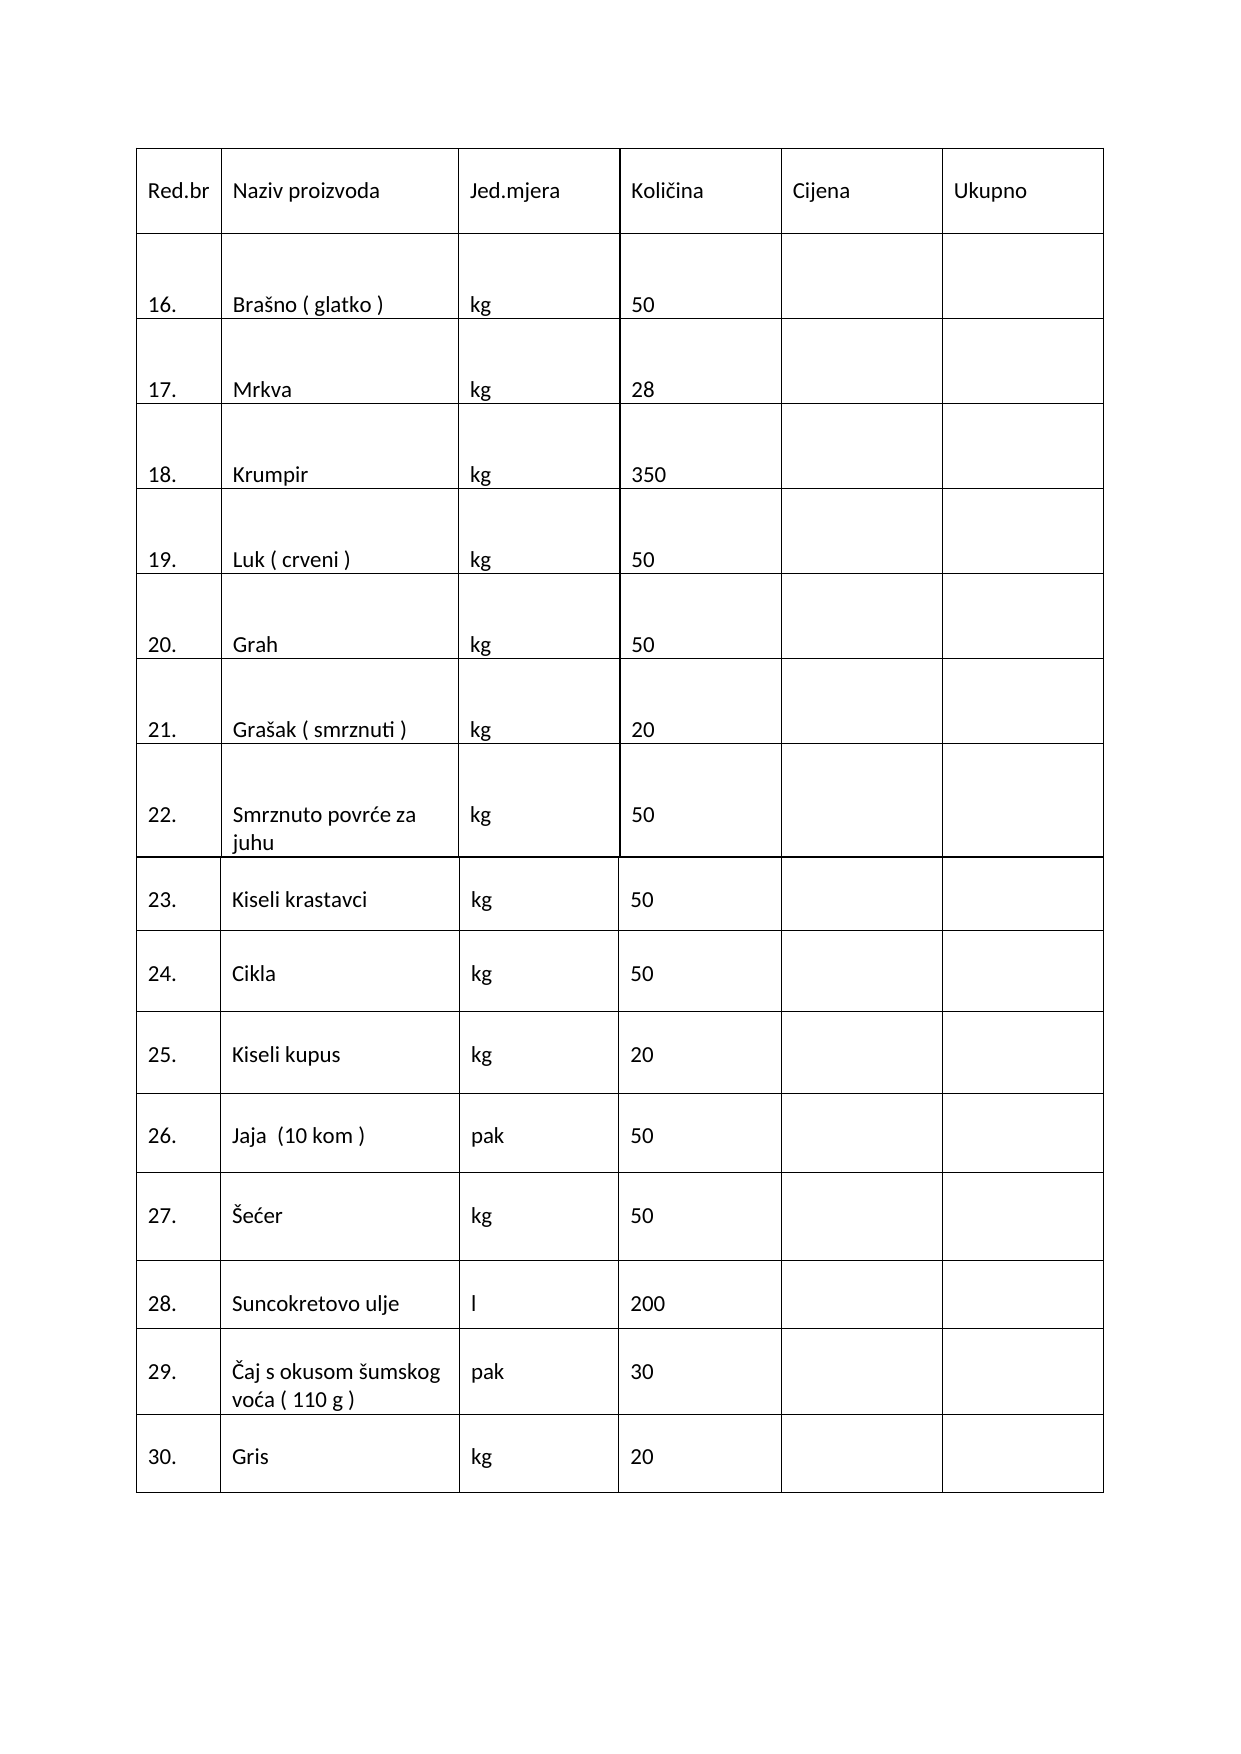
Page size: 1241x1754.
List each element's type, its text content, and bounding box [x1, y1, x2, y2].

table_cell 50 [619, 1173, 781, 1259]
table_cell kg [460, 858, 618, 930]
table_cell kg [460, 1173, 618, 1259]
table_cell [943, 1261, 1103, 1328]
table_cell Krumpir [222, 404, 458, 488]
table_cell Cikla [221, 931, 459, 1011]
table_cell [782, 1094, 942, 1172]
table_cell Brašno ( glatko ) [222, 234, 458, 318]
table_cell [943, 1012, 1103, 1092]
table_cell [782, 489, 942, 573]
table_cell [782, 319, 942, 403]
table_cell 50 [619, 1094, 781, 1172]
table_cell 50 [621, 489, 781, 573]
table_cell 22. [137, 744, 221, 856]
table_cell Mrkva [222, 319, 458, 403]
table_cell [943, 744, 1103, 856]
table_cell l [460, 1261, 618, 1328]
table_cell pak [460, 1329, 618, 1413]
table_header Količina [621, 149, 781, 233]
table_header Ukupno [943, 149, 1103, 233]
table_cell kg [460, 1415, 618, 1492]
table_cell 25. [137, 1012, 220, 1092]
table_cell [943, 489, 1103, 573]
table_cell 24. [137, 931, 220, 1011]
table_cell kg [459, 489, 619, 573]
table_cell [782, 1415, 942, 1492]
table_cell [782, 404, 942, 488]
table_cell [943, 1415, 1103, 1492]
table_cell Gris [221, 1415, 459, 1492]
table_cell [943, 1329, 1103, 1413]
table_cell 20 [621, 659, 781, 743]
table_cell Čaj s okusom šumskog voća ( 110 g ) [221, 1329, 459, 1413]
table_cell 50 [621, 744, 781, 856]
table_cell 20 [619, 1012, 781, 1092]
table_cell 50 [619, 858, 781, 930]
table_cell [782, 234, 942, 318]
table_cell 30 [619, 1329, 781, 1413]
table_cell kg [460, 931, 618, 1011]
table_cell kg [459, 404, 619, 488]
table_cell Suncokretovo ulje [221, 1261, 459, 1328]
table_cell [782, 1261, 942, 1328]
table_cell [782, 574, 942, 658]
table_cell 200 [619, 1261, 781, 1328]
table_cell [943, 574, 1103, 658]
table_cell pak [460, 1094, 618, 1172]
table_header Cijena [782, 149, 942, 233]
table_header Naziv proizvoda [222, 149, 458, 233]
table_cell kg [459, 574, 619, 658]
table_cell Grah [222, 574, 458, 658]
table_cell [782, 1173, 942, 1259]
table_cell 18. [137, 404, 221, 488]
table_cell 50 [619, 931, 781, 1011]
table_cell [943, 404, 1103, 488]
table_cell 19. [137, 489, 221, 573]
table_cell 50 [621, 574, 781, 658]
table_cell kg [459, 234, 619, 318]
table_cell Šećer [221, 1173, 459, 1259]
table_cell kg [459, 659, 619, 743]
table_cell [782, 931, 942, 1011]
table_header Jed.mjera [459, 149, 619, 233]
table_cell Kiseli krastavci [221, 858, 459, 930]
table_cell kg [459, 319, 619, 403]
table_cell Jaja (10 kom ) [221, 1094, 459, 1172]
table_cell Smrznuto povrće za juhu [222, 744, 458, 856]
table_cell 28 [621, 319, 781, 403]
table_cell [782, 858, 942, 930]
table_cell 350 [621, 404, 781, 488]
table_cell 16. [137, 234, 221, 318]
table_cell Luk ( crveni ) [222, 489, 458, 573]
table_cell [943, 319, 1103, 403]
table_cell [943, 1094, 1103, 1172]
table_cell [782, 744, 942, 856]
table_cell [943, 234, 1103, 318]
table_cell 23. [137, 858, 220, 930]
table_header Red.br [137, 149, 221, 233]
table_cell Grašak ( smrznuti ) [222, 659, 458, 743]
table_cell kg [460, 1012, 618, 1092]
table_cell 50 [621, 234, 781, 318]
table_cell 20. [137, 574, 221, 658]
table_cell 21. [137, 659, 221, 743]
table_cell 29. [137, 1329, 220, 1413]
table_cell 28. [137, 1261, 220, 1328]
table_cell 30. [137, 1415, 220, 1492]
table_cell [782, 659, 942, 743]
table_cell 17. [137, 319, 221, 403]
table_cell 27. [137, 1173, 220, 1259]
table_cell [943, 931, 1103, 1011]
table_cell 26. [137, 1094, 220, 1172]
table_cell [943, 1173, 1103, 1259]
table_cell [943, 858, 1103, 930]
table_cell kg [459, 744, 619, 856]
table_cell [782, 1329, 942, 1413]
table_cell 20 [619, 1415, 781, 1492]
table_cell [943, 659, 1103, 743]
table_cell [782, 1012, 942, 1092]
table_cell Kiseli kupus [221, 1012, 459, 1092]
